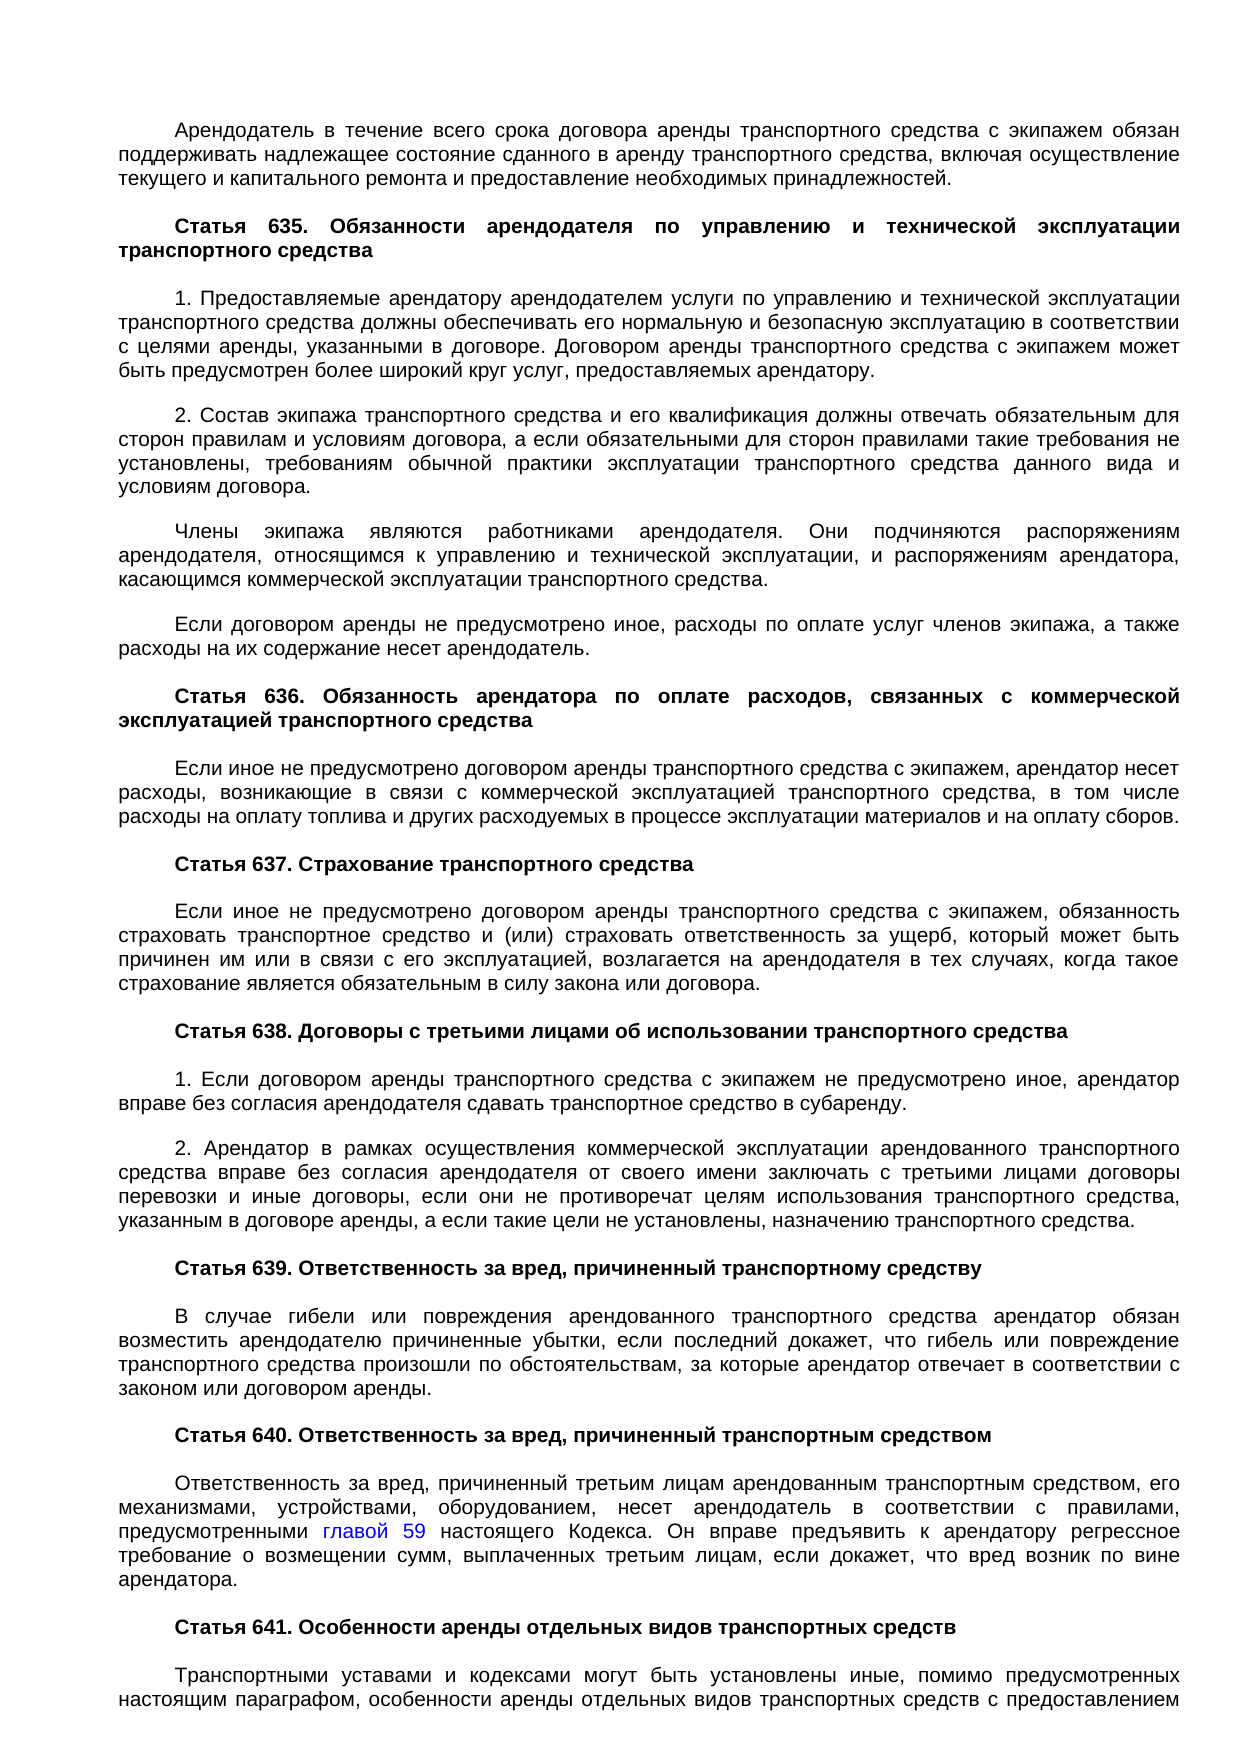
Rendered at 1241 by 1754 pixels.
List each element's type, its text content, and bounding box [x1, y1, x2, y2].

text Если договором аренды не предусмотрено иное, расходы по оплате услуг членов экипажа, а также расходы на их содержание несет арендодатель. [118, 612, 1181, 660]
text 1. Если договором аренды транспортного средства с экипажем не предусмотрено иное, арендатор вправе без согласия арендодателя сдавать транспортное средство в субаренду. [118, 1067, 1181, 1115]
text Если иное не предусмотрено договором аренды транспортного средства с экипажем, арендатор несет расходы, возникающие в связи с коммерческой эксплуатацией транспортного средства, в том числе расходы на оплату топлива и других расходуемых в процессе эксплуатации материалов и на оплату сборов. [118, 756, 1181, 827]
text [118, 1663, 1181, 1711]
title Статья 638. Договоры с третьими лицами об использовании транспортного средства [118, 1019, 1181, 1043]
text В случае гибели или повреждения арендованного транспортного средства арендатор обязан возместить арендодателю причиненные убытки, если последний докажет, что гибель или повреждение транспортного средства произошли по обстоятельствам, за которые арендатор отвечает в соответствии с законом или договором аренды. [118, 1303, 1181, 1399]
title Статья 635. Обязанности арендодателя по управлению и технической эксплуатации транспортного средства [118, 214, 1181, 262]
text Члены экипажа являются работниками арендодателя. Они подчиняются распоряжениям арендодателя, относящимся к управлению и технической эксплуатации, и распоряжениям арендатора, касающимся коммерческой эксплуатации транспортного средства. [118, 519, 1181, 591]
title Статья 637. Страхование транспортного средства [118, 851, 1181, 875]
title Статья 640. Ответственность за вред, причиненный транспортным средством [118, 1423, 1181, 1447]
title Статья 641. Особенности аренды отдельных видов транспортных средств [118, 1615, 1181, 1639]
text 2. Арендатор в рамках осуществления коммерческой эксплуатации арендованного транспортного средства вправе без согласия арендодателя от своего имени заключать с третьими лицами договоры перевозки и иные договоры, если они не противоречат целям использования транспортного средства, указанным в договоре аренды, а если такие цели не установлены, назначению транспортного средства. [118, 1136, 1181, 1232]
text 1. Предоставляемые арендатору арендодателем услуги по управлению и технической эксплуатации транспортного средства должны обеспечивать его нормальную и безопасную эксплуатацию в соответствии с целями аренды, указанными в договоре. Договором аренды транспортного средства с экипажем может быть предусмотрен более широкий круг услуг, предоставляемых арендатору. [118, 286, 1181, 382]
text Если иное не предусмотрено договором аренды транспортного средства с экипажем, обязанность страховать транспортное средство и (или) страховать ответственность за ущерб, который может быть причинен им или в связи с его эксплуатацией, возлагается на арендодателя в тех случаях, когда такое страхование является обязательным в силу закона или договора. [118, 899, 1181, 995]
text Арендодатель в течение всего срока договора аренды транспортного средства с экипажем обязан поддерживать надлежащее состояние сданного в аренду транспортного средства, включая осуществление текущего и капитального ремонта и предоставление необходимых принадлежностей. [118, 118, 1181, 190]
title Статья 639. Ответственность за вред, причиненный транспортному средству [118, 1256, 1181, 1279]
text Ответственность за вред, причиненный третьим лицам арендованным транспортным средством, его механизмами, устройствами, оборудованием, несет арендодатель в соответствии с правилами, предусмотренными главой 59 настоящего Кодекса. Он вправе предъявить к арендатору регрессное требование о возмещении сумм, выплаченных третьим лицам, если докажет, что вред возник по вине арендатора. [118, 1471, 1181, 1591]
title Статья 636. Обязанность арендатора по оплате расходов, связанных с коммерческой эксплуатацией транспортного средства [118, 684, 1181, 732]
text 2. Состав экипажа транспортного средства и его квалификация должны отвечать обязательным для сторон правилам и условиям договора, а если обязательными для сторон правилами такие требования не установлены, требованиям обычной практики эксплуатации транспортного средства данного вида и условиям договора. [118, 402, 1181, 498]
